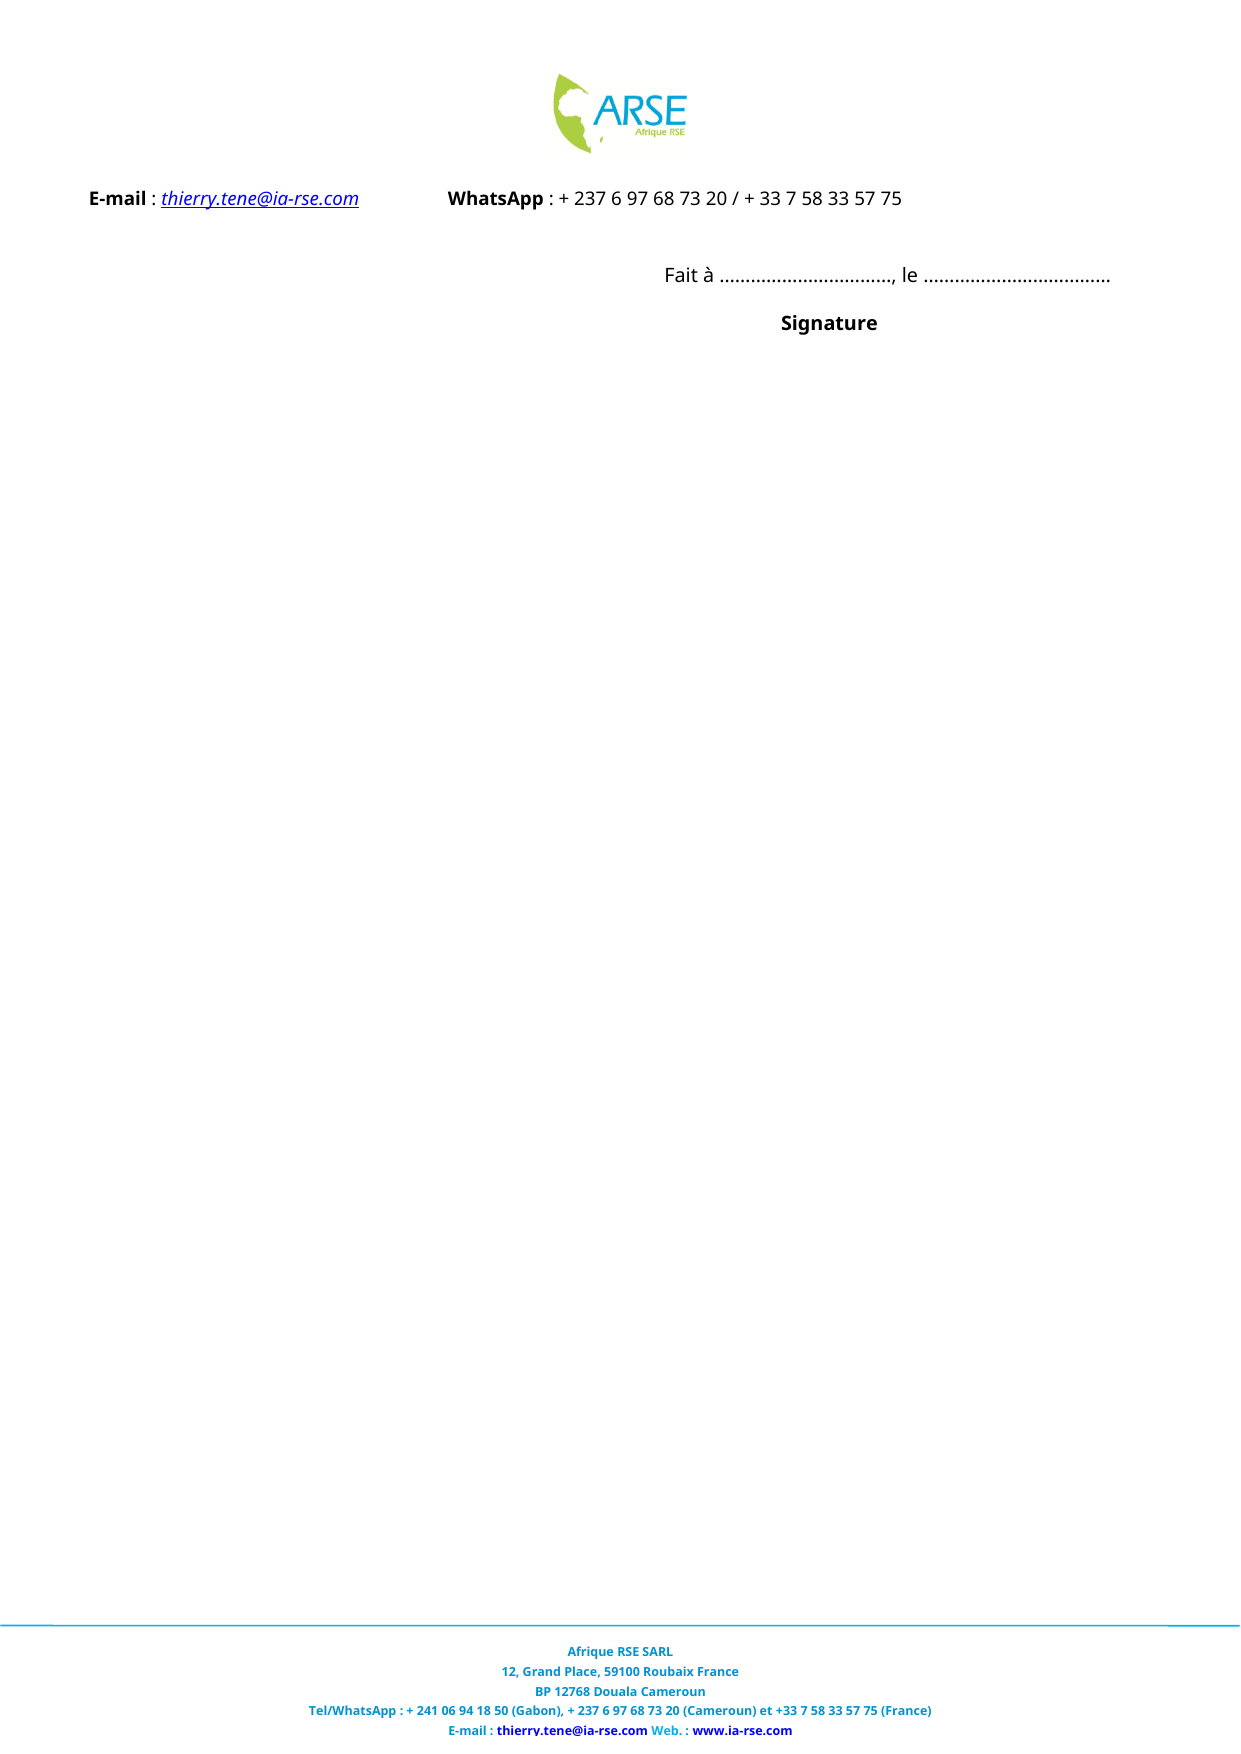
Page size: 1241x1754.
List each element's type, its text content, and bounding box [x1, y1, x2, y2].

picture [547, 73, 694, 159]
text E-mail : thierry.tene@ia-rse.com WhatsApp : + 237 6 97 68 73 20 / + 33 7 58 33 57 75 [89, 185, 1093, 211]
text Signature [443, 309, 1142, 336]
text Fait à ……………………………, le ……………………………… [590, 262, 1142, 289]
